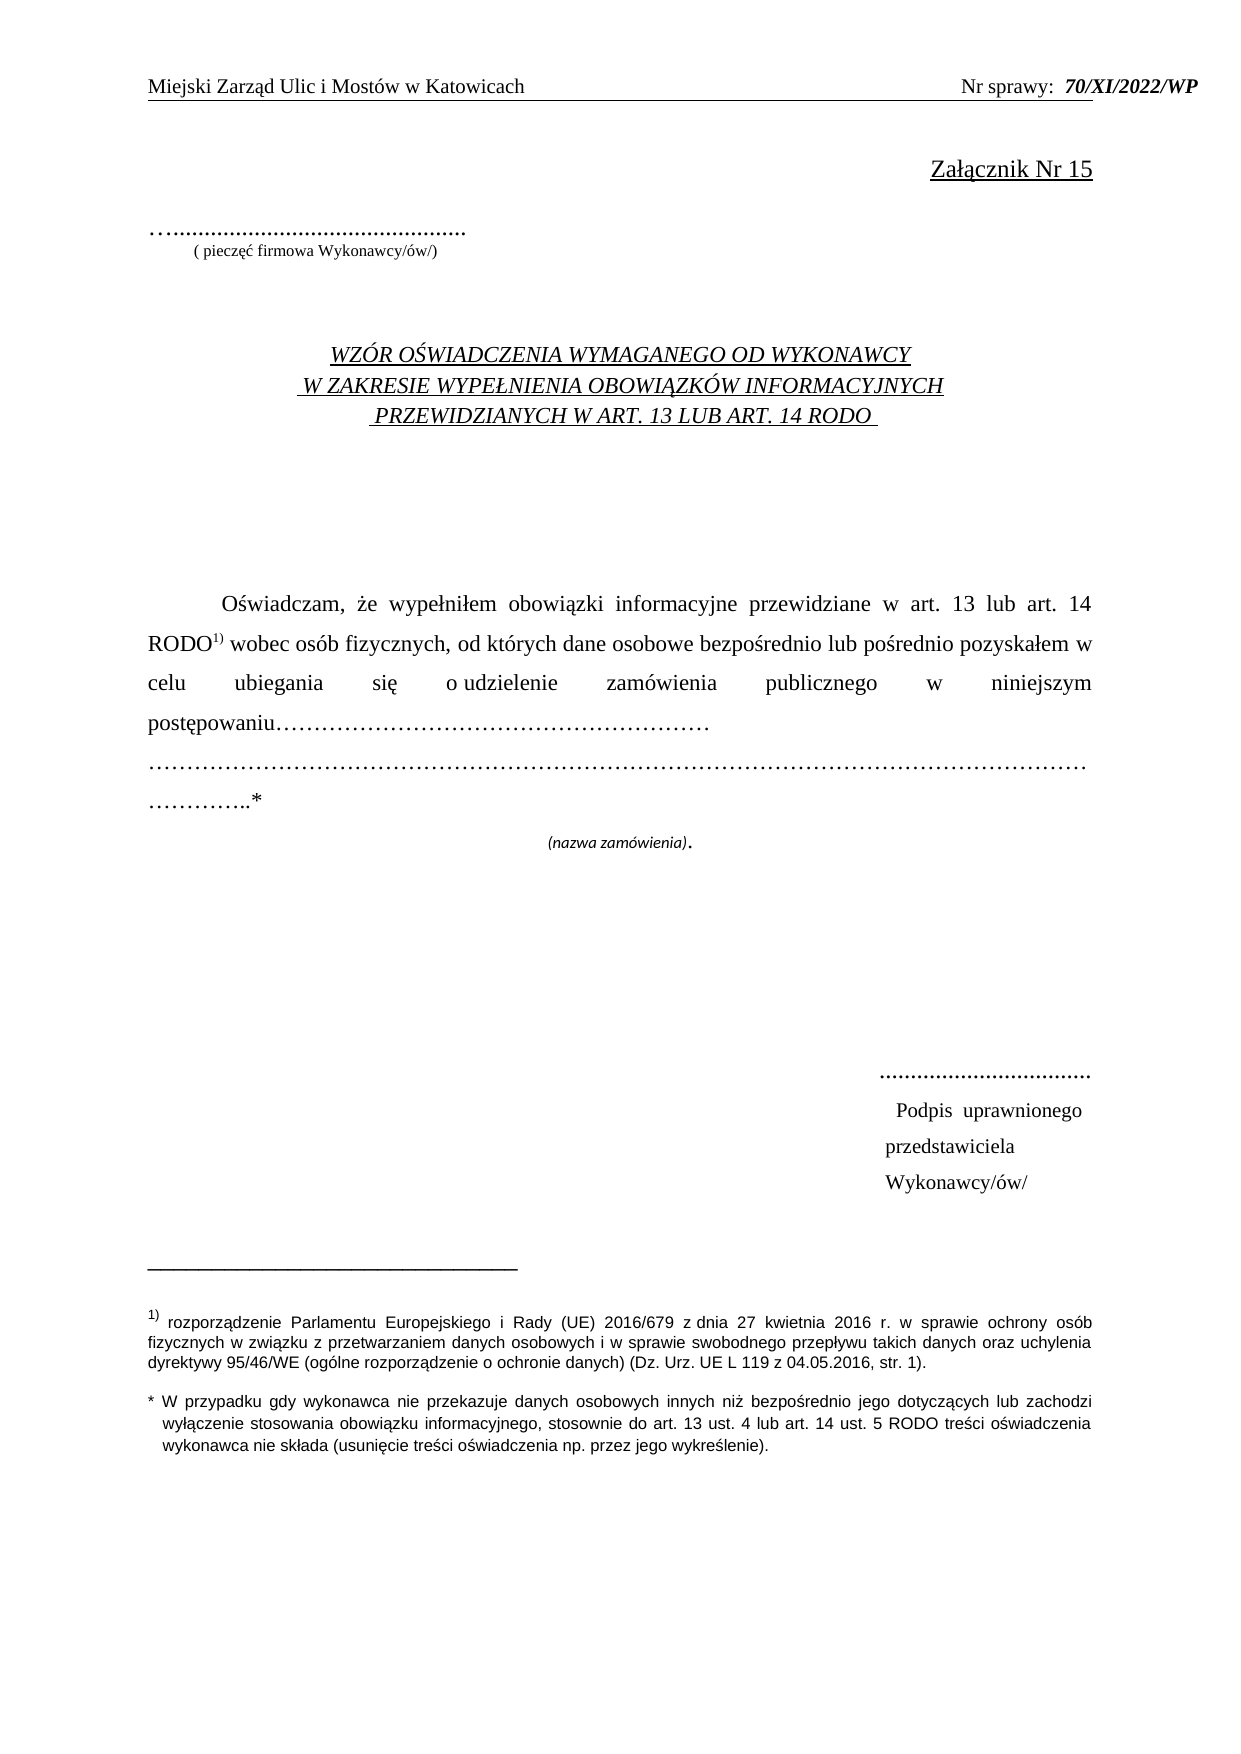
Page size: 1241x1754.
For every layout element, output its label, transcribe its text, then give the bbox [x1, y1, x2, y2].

text PRZEWIDZIANYCH W ART. 13 LUB ART. 14 RODO [148, 402, 1093, 428]
text przedstawiciela Wykonawcy/ów/ [885, 1134, 1093, 1194]
text WZÓR OŚWIADCZENIA WYMAGANEGO OD WYKONAWCY [148, 342, 1093, 368]
text .................................. [879, 1055, 1093, 1083]
text …............................................... [148, 212, 1093, 240]
text _____________________________ [148, 1245, 1093, 1272]
text 1) rozporządzenie Parlamentu Europejskiego i Rady (UE) 2016/679 z dnia 27 kwietnia 2016 r. w sprawie ochrony osób fizycznych w związku z przetwarzaniem danych osobowych i w sprawie swobodnego przepływu takich danych oraz uchylenia dyrektywy 95/46/WE (ogólne rozporządzenie o ochronie danych) (Dz. Urz. UE L 119 z 04.05.2016, str. 1). [148, 1307, 1093, 1372]
text (nazwa zamówienia). [148, 827, 1093, 853]
text * W przypadku gdy wykonawca nie przekazuje danych osobowych innych niż bezpośrednio jego dotyczących lub zachodzi wyłączenie stosowania obowiązku informacyjnego, stosownie do art. 13 ust. 4 lub art. 14 ust. 5 RODO treści oświadczenia wykonawca nie składa (usunięcie treści oświadczenia np. przez jego wykreślenie). [148, 1392, 1093, 1455]
text Podpis uprawnionego [885, 1098, 1093, 1122]
text Załącznik Nr 15 [148, 154, 1093, 183]
text ………………………………………………………………………………………………………………………..* [148, 748, 1093, 814]
text W ZAKRESIE WYPEŁNIENIA OBOWIĄZKÓW INFORMACYJNYCH [148, 372, 1093, 398]
text Oświadczam, że wypełniłem obowiązki informacyjne przewidziane w art. 13 lub art. 14 RODO1) wobec osób fizycznych, od których dane osobowe bezpośrednio lub pośrednio pozyskałem w celu ubiegania się o udzielenie zamówienia publicznego w niniejszym postępowaniu………………………………………………… [148, 590, 1093, 735]
text ( pieczęć firmowa Wykonawcy/ów/) [148, 240, 1093, 259]
